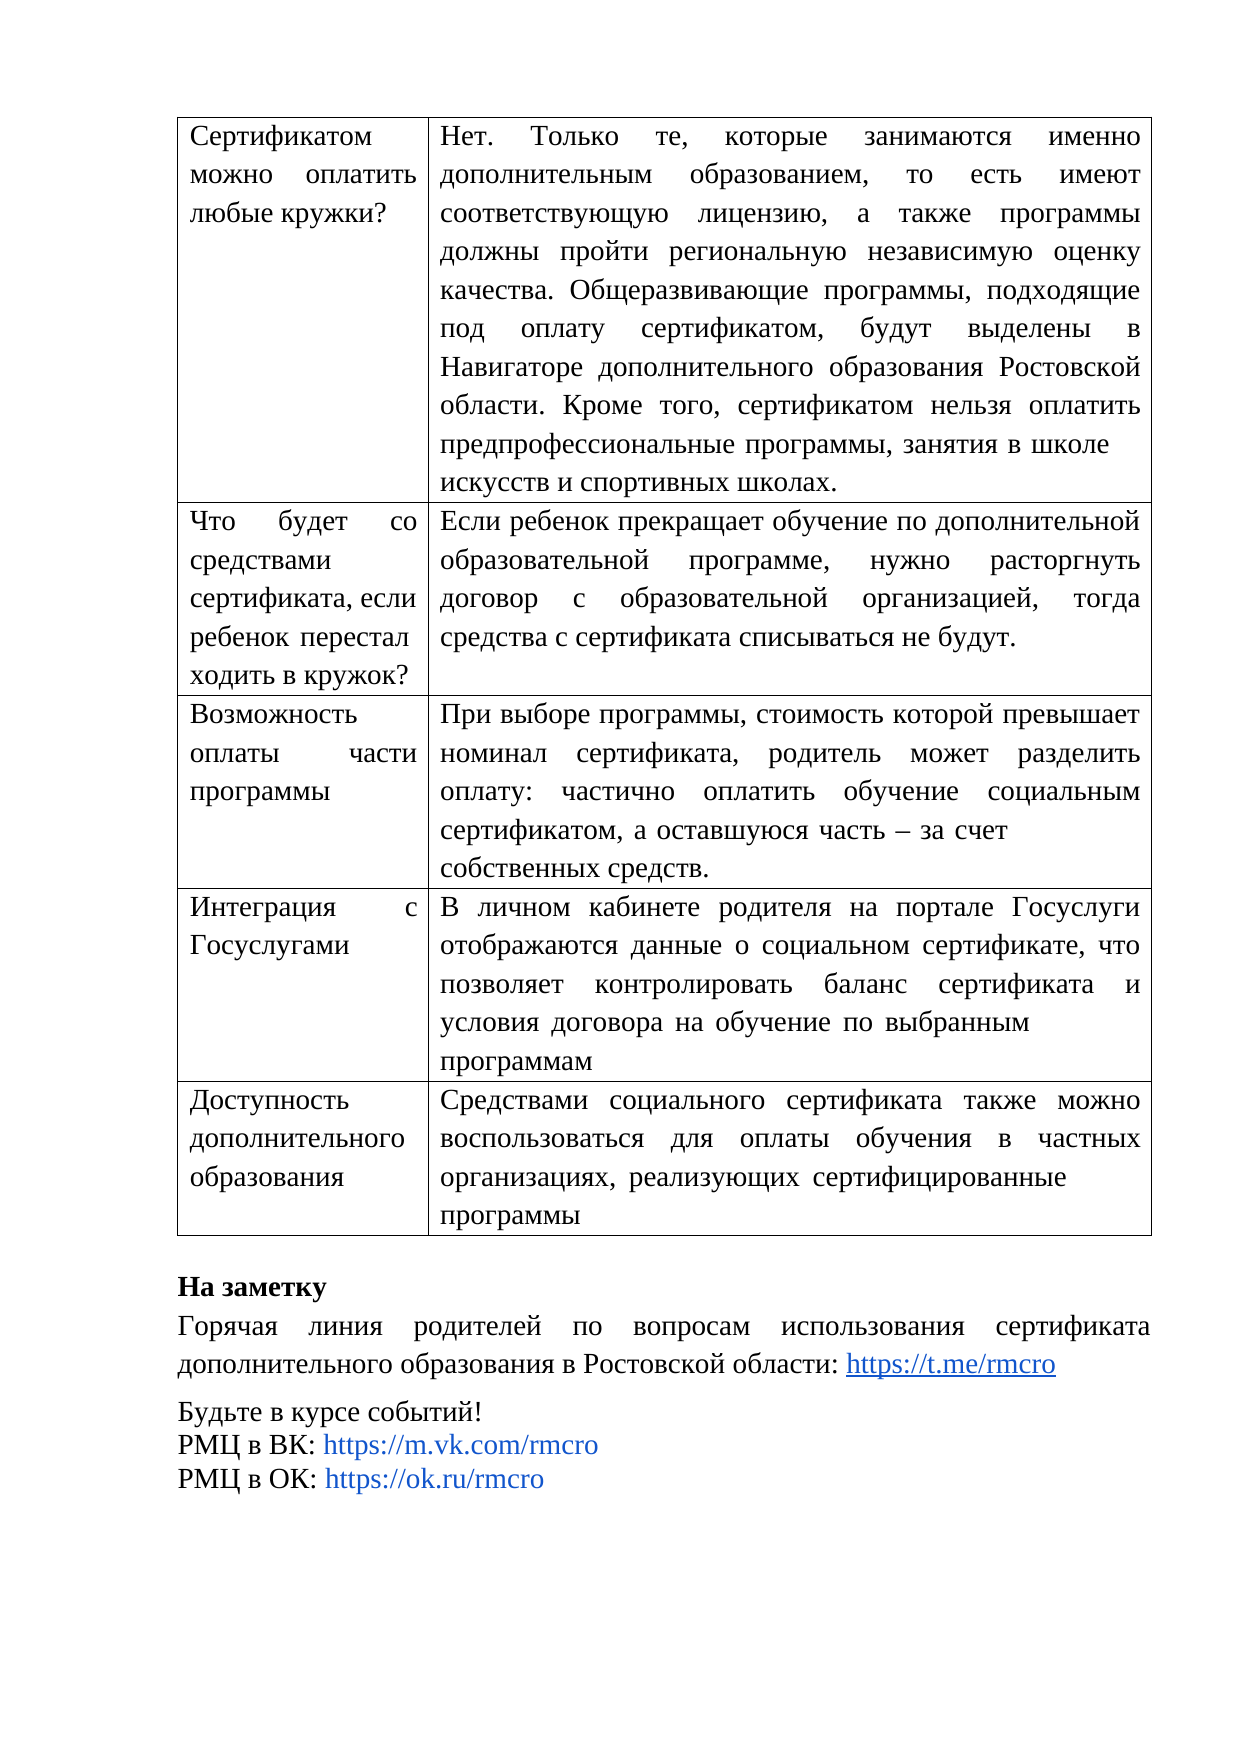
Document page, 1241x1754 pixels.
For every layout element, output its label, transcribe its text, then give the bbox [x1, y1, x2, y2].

table_cell Доступность дополнительного образования [178, 1082, 428, 1235]
subtitle На заметку [177, 1269, 1167, 1303]
table_cell Если ребенок прекращает обучение по дополнительной образовательной программе, нужно расторгнуть договор с образовательной организацией, тогда средства с сертификата списываться не будут. [429, 503, 1151, 695]
table_cell В личном кабинете родителя на портале Госуслуги отображаются данные о социальном сертификате, что позволяет контролировать баланс сертификата и условия договора на обучение по выбранным программам [429, 889, 1151, 1081]
table_cell Нет. Только те, которые занимаются именно дополнительным образованием, то есть имеют соответствующую лицензию, а также программы должны пройти региональную независимую оценку качества. Общеразвивающие программы, подходящие под оплату сертификатом, будут выделены в Навигаторе дополнительного образования Ростовской области. Кроме того, сертификатом нельзя оплатить предпрофессиональные программы, занятия в школе искусств и спортивных школах. [429, 118, 1151, 502]
text РМЦ в ВК: https://m.vk.com/rmcro [177, 1427, 1167, 1461]
table_cell Средствами социального сертификата также можно воспользоваться для оплаты обучения в частных организациях, реализующих сертифицированные программы [429, 1082, 1151, 1235]
table_cell Что будет со средствами сертификата, если ребенок перестал ходить в кружок? [178, 503, 428, 695]
table_cell Интеграция с Госуслугами [178, 889, 428, 1081]
text Будьте в курсе событий! [177, 1394, 1167, 1427]
table_cell При выборе программы, стоимость которой превышает номинал сертификата, родитель может разделить оплату: частично оплатить обучение социальным сертификатом, а оставшуюся часть – за счет собственных средств. [429, 696, 1151, 888]
text Горячая линия родителей по вопросам использования сертификата дополнительного образования в Ростовской области: https://t.me/rmcro [177, 1308, 1152, 1380]
table_cell Возможность оплаты части программы [178, 696, 428, 888]
table_cell Сертификатом можно оплатить любые кружки? [178, 118, 428, 502]
text РМЦ в ОК: https://ok.ru/rmcro [177, 1461, 1167, 1494]
